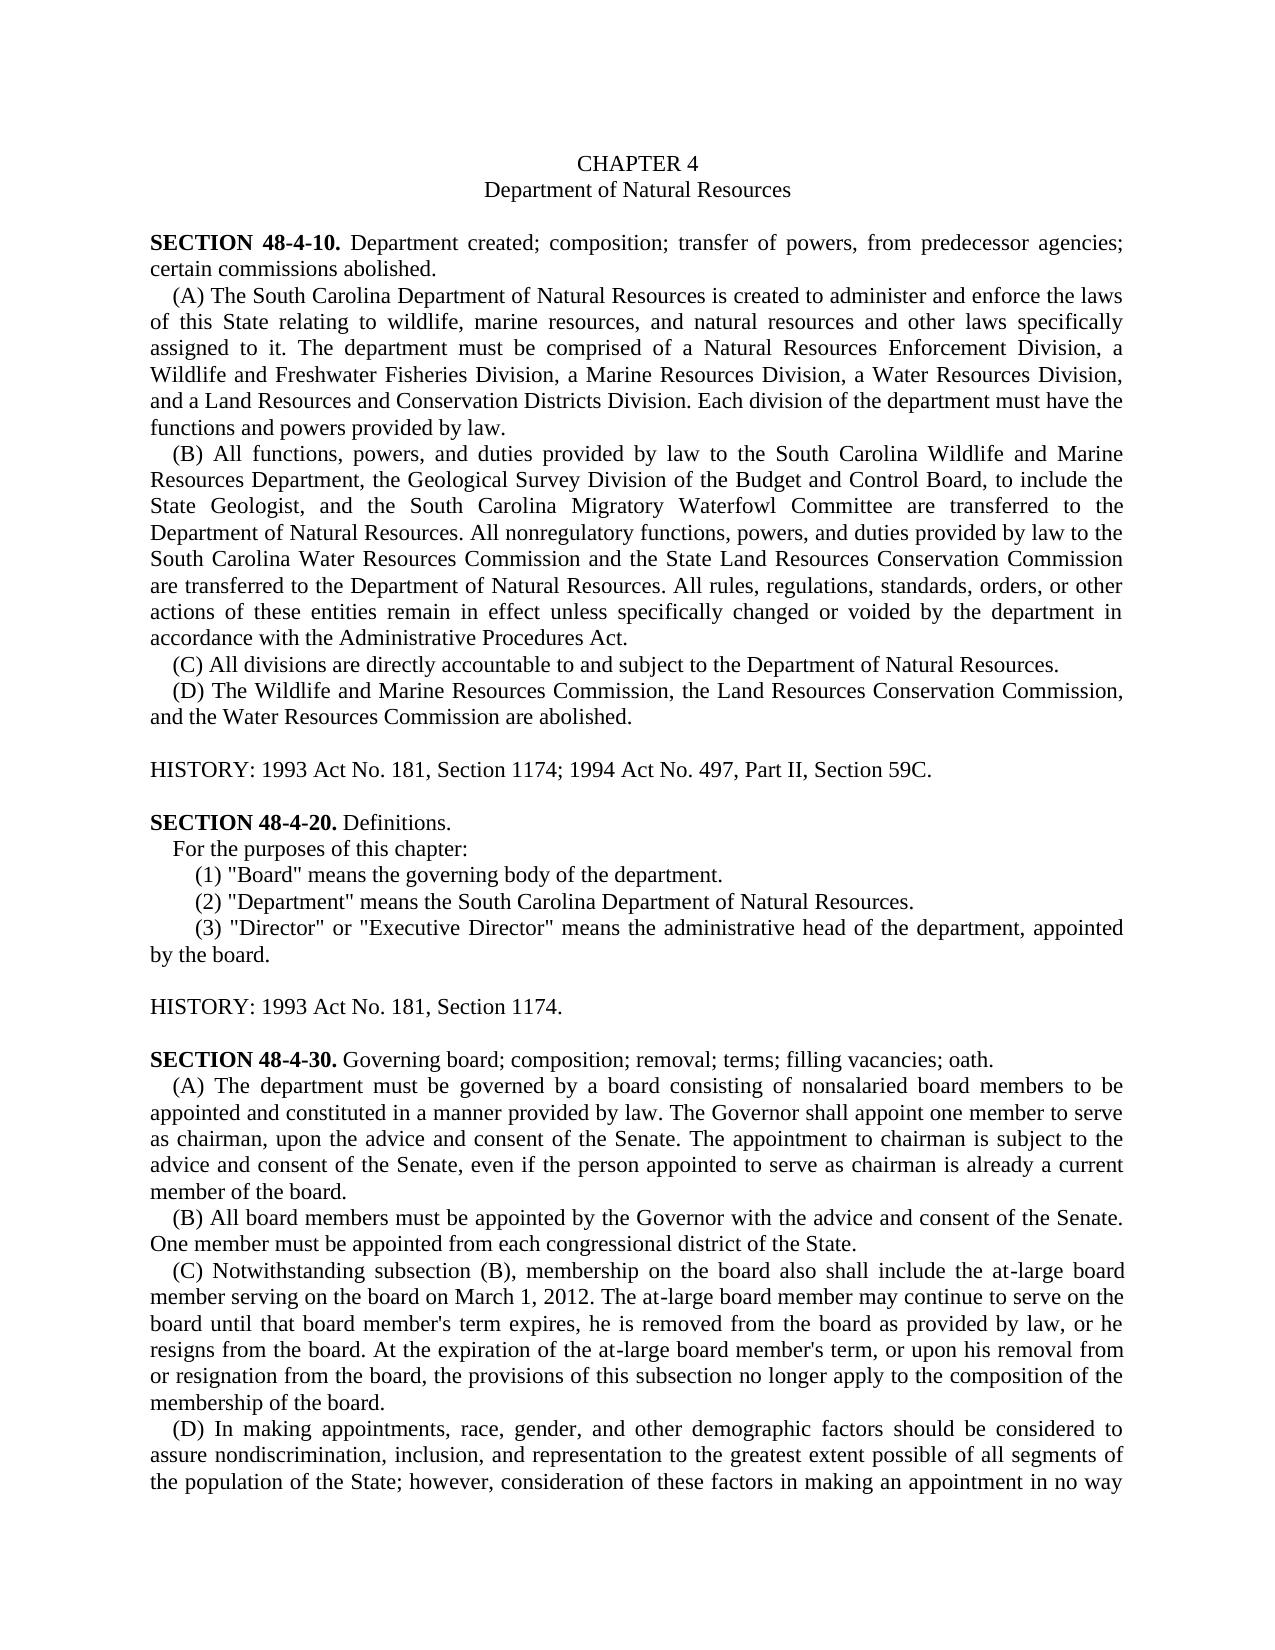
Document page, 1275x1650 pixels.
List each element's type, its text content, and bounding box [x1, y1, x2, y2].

text HISTORY: 1993 Act No. 181, Section 1174; 1994 Act No. 497, Part II, Section 59C. [150, 756, 1125, 782]
text (B) All board members must be appointed by the Governor with the advice and consent of the Senate. One member must be appointed from each congressional district of the State. [150, 1204, 1125, 1257]
text (2) "Department" means the South Carolina Department of Natural Resources. [150, 888, 1125, 914]
text (1) "Board" means the governing body of the department. [150, 862, 1125, 888]
text SECTION 48-4-20. Definitions. [150, 809, 1125, 835]
text (B) All functions, powers, and duties provided by law to the South Carolina Wildlife and Marine Resources Department, the Geological Survey Division of the Budget and Control Board, to include the State Geologist, and the South Carolina Migratory Waterfowl Committee are transferred to the Department of Natural Resources. All nonregulatory functions, powers, and duties provided by law to the South Carolina Water Resources Commission and the State Land Resources Conservation Commission are transferred to the Department of Natural Resources. All rules, regulations, standards, orders, or other actions of these entities remain in effect unless specifically changed or voided by the department in accordance with the Administrative Procedures Act. [150, 440, 1125, 651]
text SECTION 48-4-30. Governing board; composition; removal; terms; filling vacancies; oath. [150, 1046, 1125, 1072]
text HISTORY: 1993 Act No. 181, Section 1174. [150, 993, 1125, 1020]
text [150, 1415, 1125, 1494]
text CHAPTER 4 [150, 150, 1125, 176]
text (D) The Wildlife and Marine Resources Commission, the Land Resources Conservation Commission, and the Water Resources Commission are abolished. [150, 677, 1125, 730]
text Department of Natural Resources [150, 176, 1125, 203]
text SECTION 48-4-10. Department created; composition; transfer of powers, from predecessor agencies; certain commissions abolished. [150, 229, 1125, 282]
text (A) The South Carolina Department of Natural Resources is created to administer and enforce the laws of this State relating to wildlife, marine resources, and natural resources and other laws specifically assigned to it. The department must be comprised of a Natural Resources Enforcement Division, a Wildlife and Freshwater Fisheries Division, a Marine Resources Division, a Water Resources Division, and a Land Resources and Conservation Districts Division. Each division of the department must have the functions and powers provided by law. [150, 282, 1125, 440]
text (3) "Director" or "Executive Director" means the administrative head of the department, appointed by the board. [150, 914, 1125, 967]
text For the purposes of this chapter: [150, 835, 1125, 862]
text (C) All divisions are directly accountable to and subject to the Department of Natural Resources. [150, 651, 1125, 677]
text (C) Notwithstanding subsection (B), membership on the board also shall include the at-large board member serving on the board on March 1, 2012. The at-large board member may continue to serve on the board until that board member's term expires, he is removed from the board as provided by law, or he resigns from the board. At the expiration of the at-large board member's term, or upon his removal from or resignation from the board, the provisions of this subsection no longer apply to the composition of the membership of the board. [150, 1257, 1125, 1415]
text (A) The department must be governed by a board consisting of nonsalaried board members to be appointed and constituted in a manner provided by law. The Governor shall appoint one member to serve as chairman, upon the advice and consent of the Senate. The appointment to chairman is subject to the advice and consent of the Senate, even if the person appointed to serve as chairman is already a current member of the board. [150, 1072, 1125, 1204]
